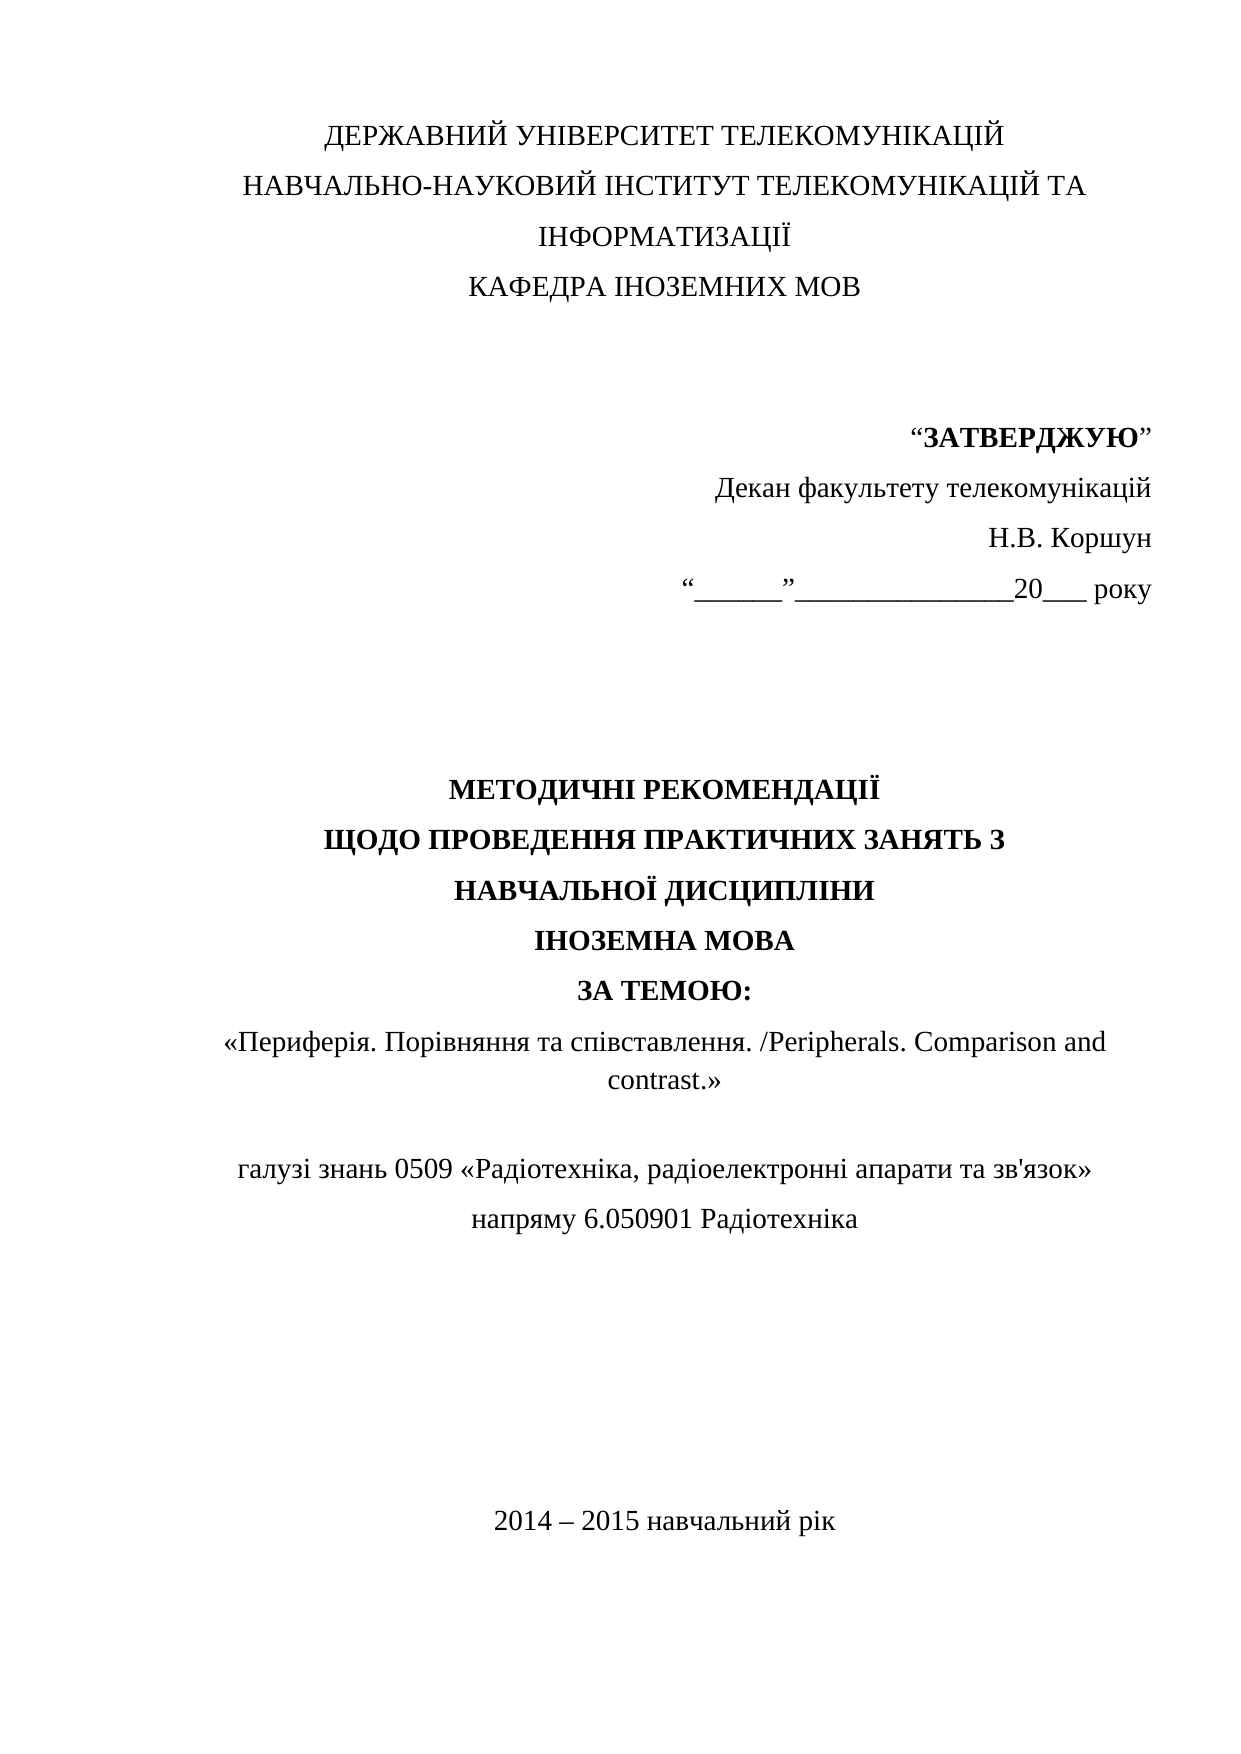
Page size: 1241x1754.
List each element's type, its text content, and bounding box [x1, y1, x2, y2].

text Державний університет телекомунікацій [177, 118, 1152, 152]
text НАВЧАЛЬНОЇ ДИСЦИПЛІНИ [177, 873, 1152, 906]
text “ЗАТВЕРДЖУЮ” [413, 420, 1152, 453]
text за темою: [177, 973, 1152, 1007]
text Навчально-науковий інститут телекомунікацій та інформатизації [177, 168, 1152, 252]
text іноземна мова [177, 923, 1152, 957]
text ЩОДО ПРОВЕДЕННЯ ПРАКТИЧНИХ ЗАНЯТЬ З [177, 822, 1152, 856]
text 2014 – 2015 навчальний рік [177, 1503, 1152, 1537]
text напряму 6.050901 Радіотехніка [177, 1201, 1152, 1235]
text МЕТОДИЧНІ РЕКОМЕНДАЦІЇ [177, 772, 1152, 806]
text Декан факультету телекомунікацій [413, 470, 1152, 504]
text “______”_______________20___ року [177, 571, 1152, 604]
text кафедра іноземних мов [177, 269, 1152, 303]
text Н.В. Коршун [413, 521, 1152, 554]
text галузі знань 0509 «Радіотехніка, радіоелектронні апарати та зв'язок» [177, 1151, 475, 1185]
text «Периферія. Порівняння та співставлення. /Peripherals. Comparison and contrast.» [177, 1024, 1152, 1096]
